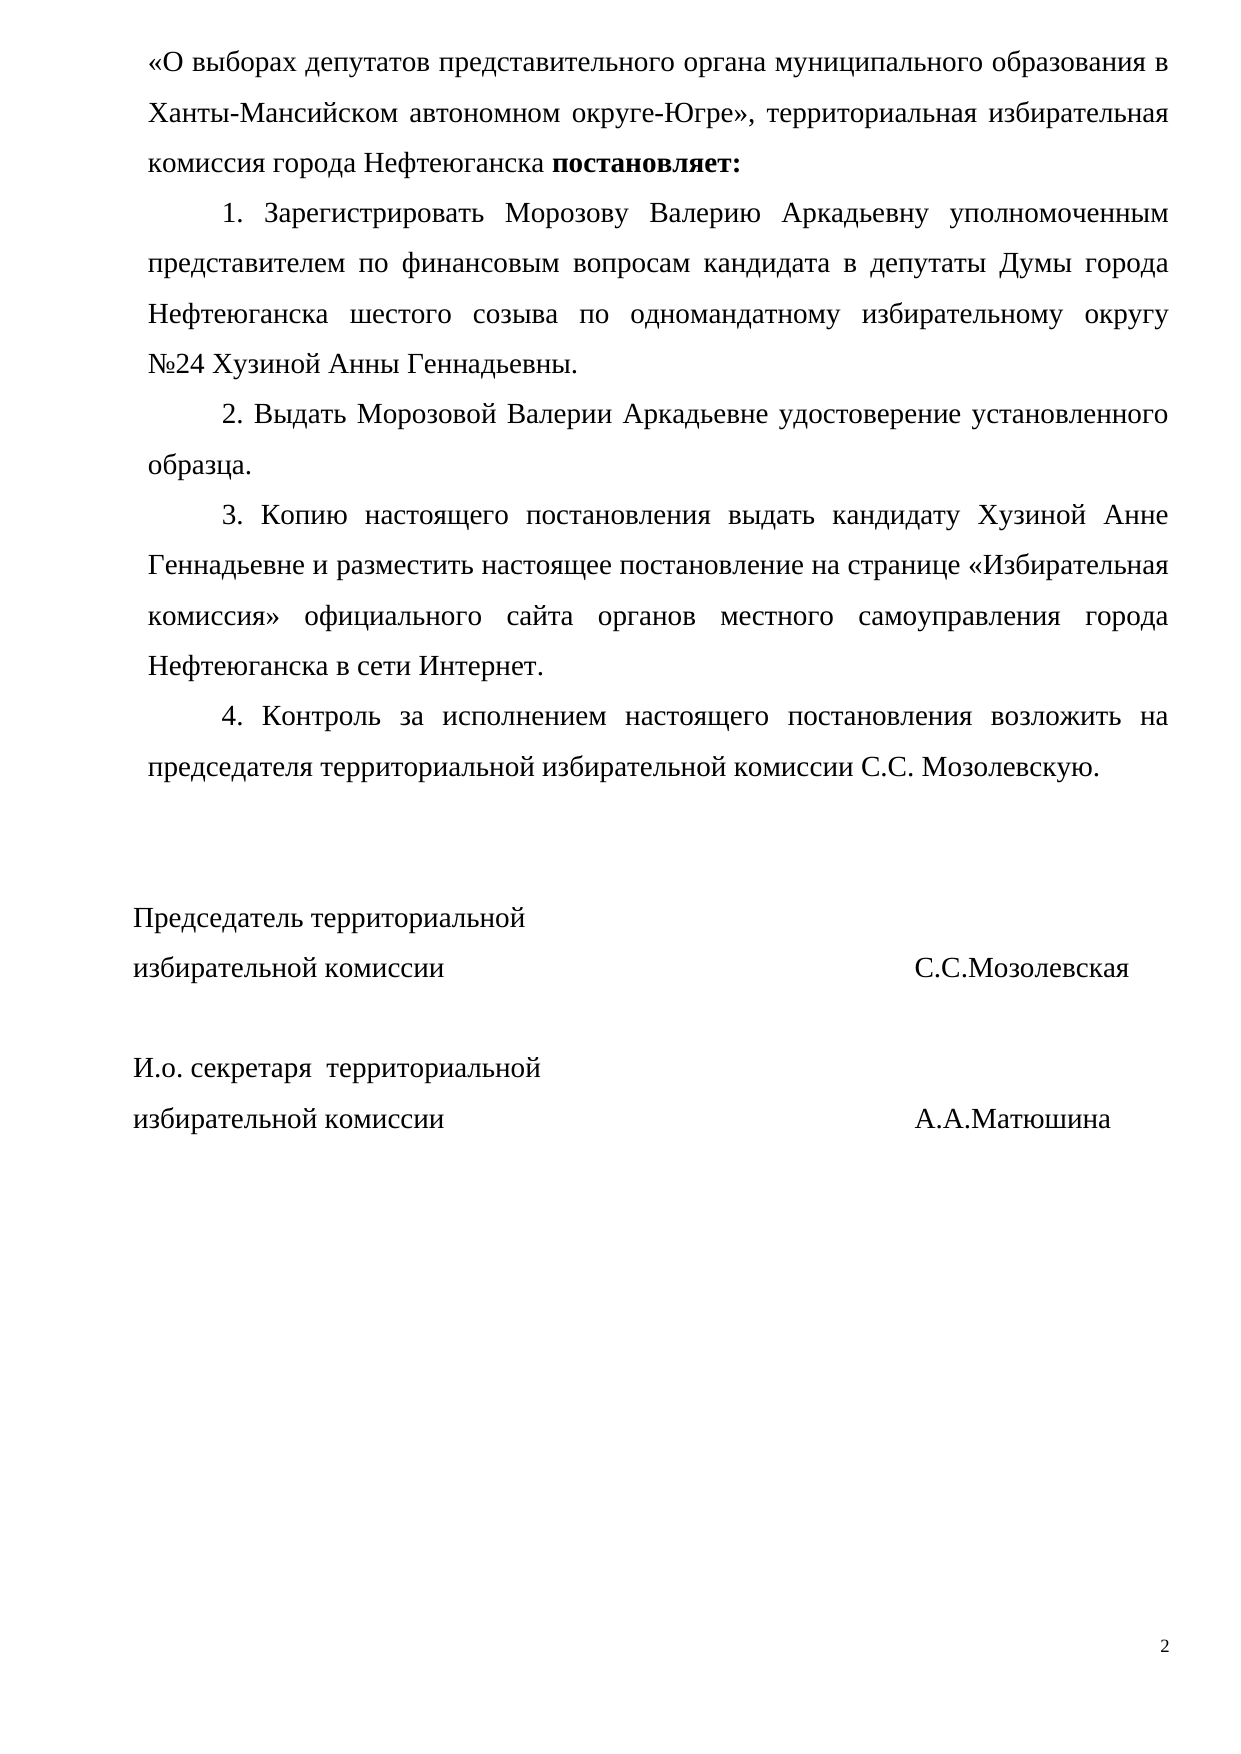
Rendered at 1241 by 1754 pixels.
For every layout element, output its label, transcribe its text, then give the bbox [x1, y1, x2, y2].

text избирательной комиссии А.А.Матюшина [133, 1101, 1169, 1134]
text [148, 44, 1169, 178]
text 1. Зарегистрировать Морозову Валерию Аркадьевну уполномоченным представителем по финансовым вопросам кандидата в депутаты Думы города Нефтеюганска шестого созыва по одномандатному избирательному округу №24 Хузиной Анны Геннадьевны. [148, 195, 1169, 380]
text 4. Контроль за исполнением настоящего постановления возложить на председателя территориальной избирательной комиссии С.С. Мозолевскую. [148, 698, 1169, 782]
text Председатель территориальной [133, 900, 1169, 933]
text И.о. секретаря территориальной [133, 1051, 1169, 1084]
text избирательной комиссии С.С.Мозолевская [133, 950, 1169, 983]
text 3. Копию настоящего постановления выдать кандидату Хузиной Анне Геннадьевне и разместить настоящее постановление на странице «Избирательная комиссия» официального сайта органов местного самоуправления города Нефтеюганска в сети Интернет. [148, 497, 1169, 682]
text 2. Выдать Морозовой Валерии Аркадьевне удостоверение установленного образца. [148, 397, 1169, 480]
